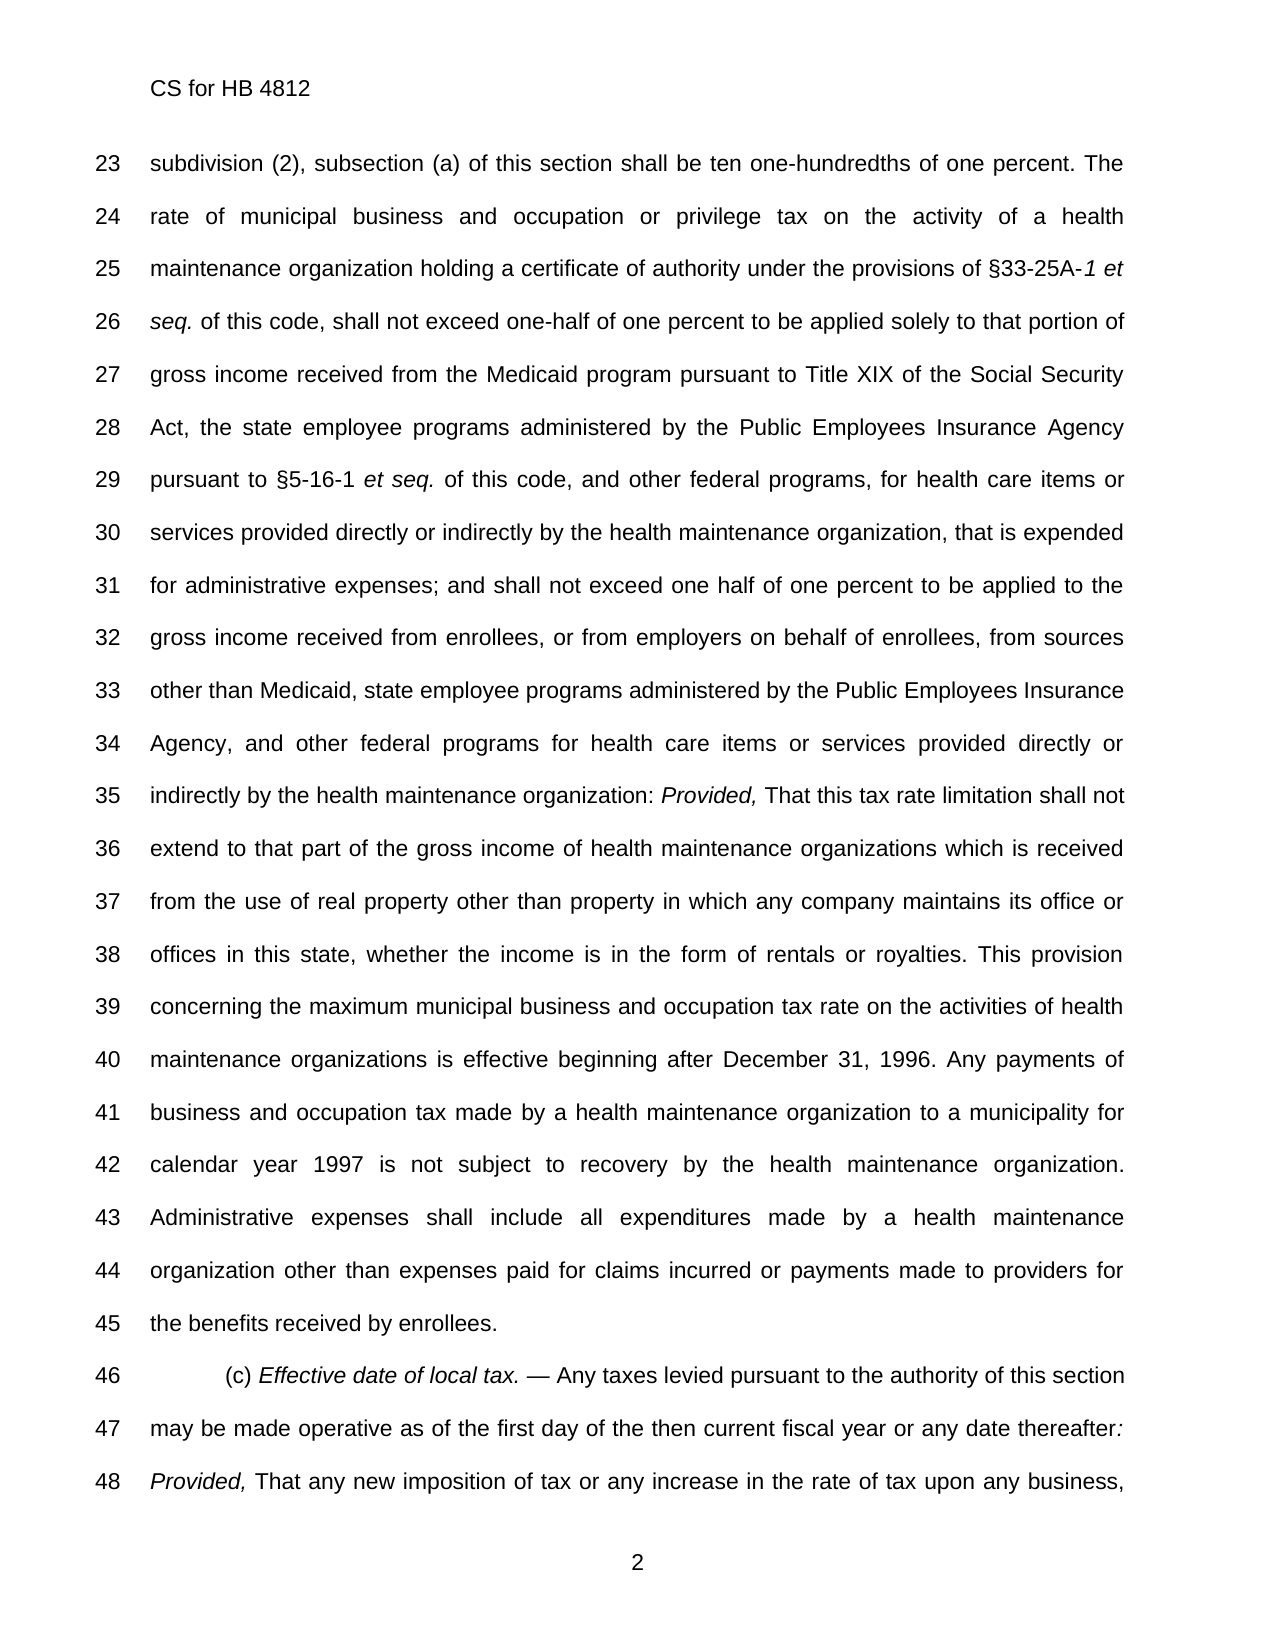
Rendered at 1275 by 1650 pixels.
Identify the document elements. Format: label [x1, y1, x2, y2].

text [150, 1362, 1125, 1494]
text [150, 150, 1125, 1336]
